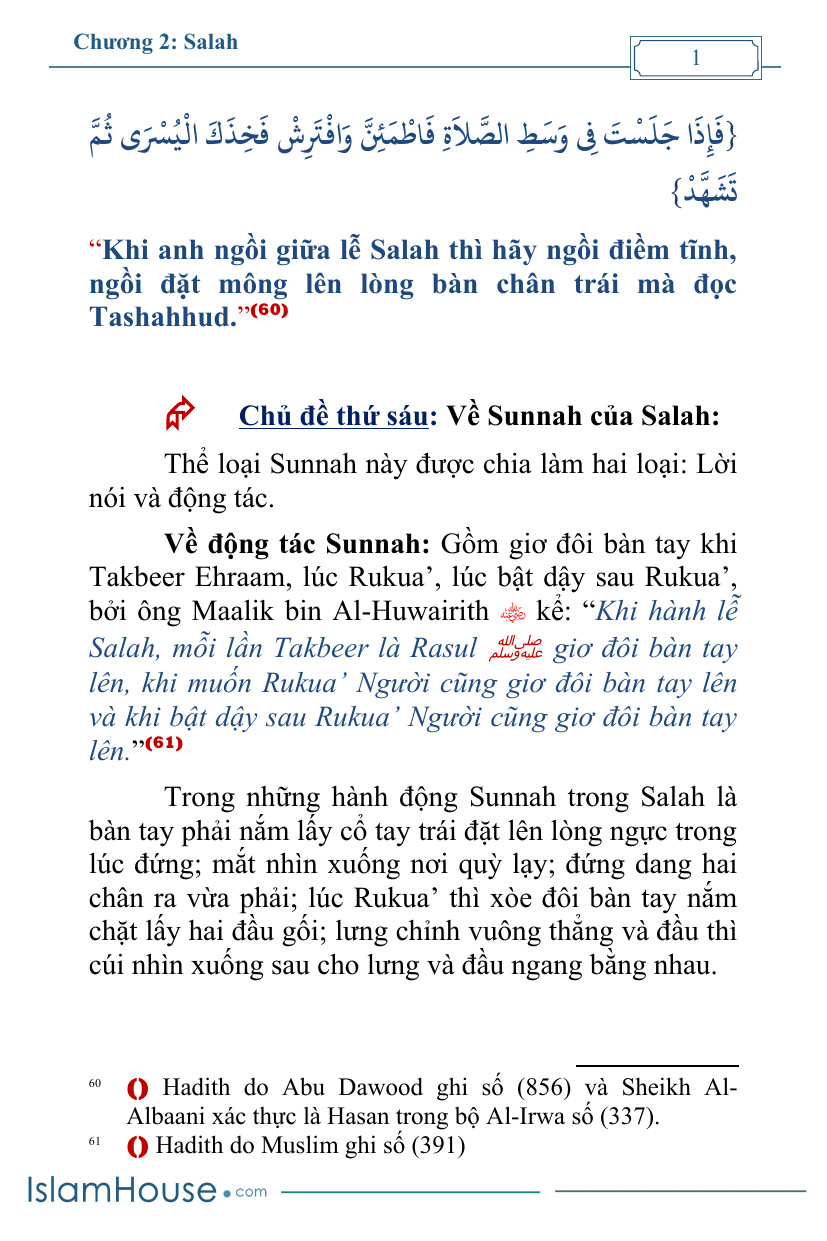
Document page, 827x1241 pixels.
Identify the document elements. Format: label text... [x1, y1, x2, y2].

picture [20, 1171, 541, 1209]
text {فَإِذَا جَلَسْتَ فِى وَسَطِ الصَّلاَةِ فَاطْمَئِنَّ وَافْتَرِشْ فَخِذَكَ الْيُسْرَى ثُمَّ تَشَهَّدْ} [89, 107, 738, 220]
picture [548, 1170, 807, 1208]
text Về động tác Sunnah: Gồm giơ đôi bàn tay khi Takbeer Ehraam, lúc Rukua’, lúc bật dậy sau Rukua’, bởi ông Maalik bin Al-Huwairith kể: “Khi hành lễ Salah, mỗi lần Takbeer là Rasul ﷺ giơ đôi bàn tay lên, khi muốn Rukua’ Người cũng giơ đôi bàn tay lên và khi bật dậy sau Rukua’ Người cũng giơ đôi bàn tay lên.”() [89, 526, 738, 767]
text Thể loại Sunnah này được chia làm hai loại: Lời nói và động tác. [89, 446, 738, 513]
text “Khi anh ngồi giữa lễ Salah thì hãy ngồi điềm tĩnh, ngồi đặt mông lên lòng bàn chân trái mà đọc Tashahhud.”() [89, 232, 738, 333]
text Trong những hành động Sunnah trong Salah là bàn tay phải nắm lấy cổ tay trái đặt lên lòng ngực trong lúc đứng; mắt nhìn xuống nơi quỳ lạy; đứng dang hai chân ra vừa phải; lúc Rukua’ thì xòe đôi bàn tay nắm chặt lấy hai đầu gối; lưng chỉnh vuông thẳng và đầu thì cúi nhìn xuống sau cho lưng và đầu ngang bằng nhau. [89, 779, 738, 981]
list Chủ đề thứ sáu: Về Sunnah của Salah: [89, 392, 738, 434]
